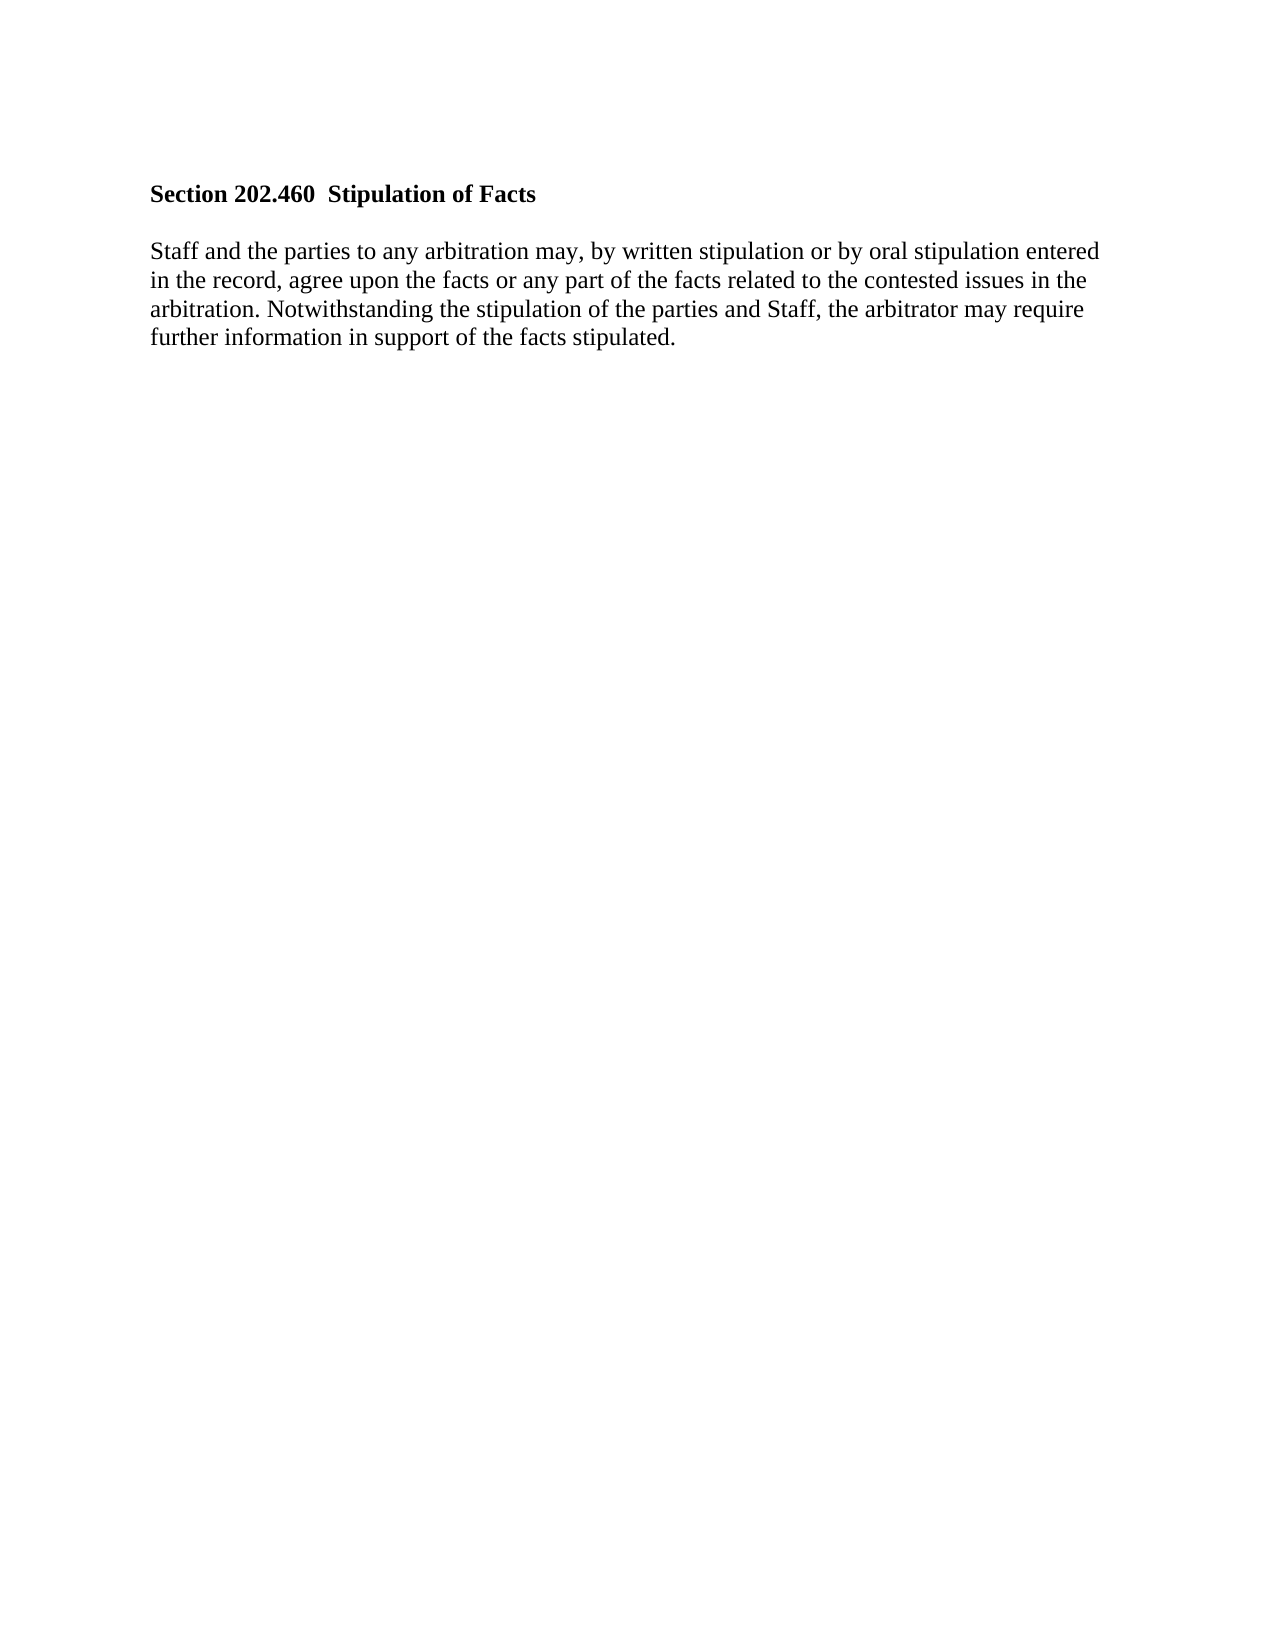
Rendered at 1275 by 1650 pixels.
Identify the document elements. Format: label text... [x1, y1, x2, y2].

text Staff and the parties to any arbitration may, by written stipulation or by oral stipulation entered in the record, agree upon the facts or any part of the facts related to the contested issues in the arbitration. Notwithstanding the stipulation of the parties and Staff, the arbitrator may require further information in support of the facts stipulated. [150, 236, 1125, 351]
text Section 202.460 Stipulation of Facts [150, 179, 1125, 207]
